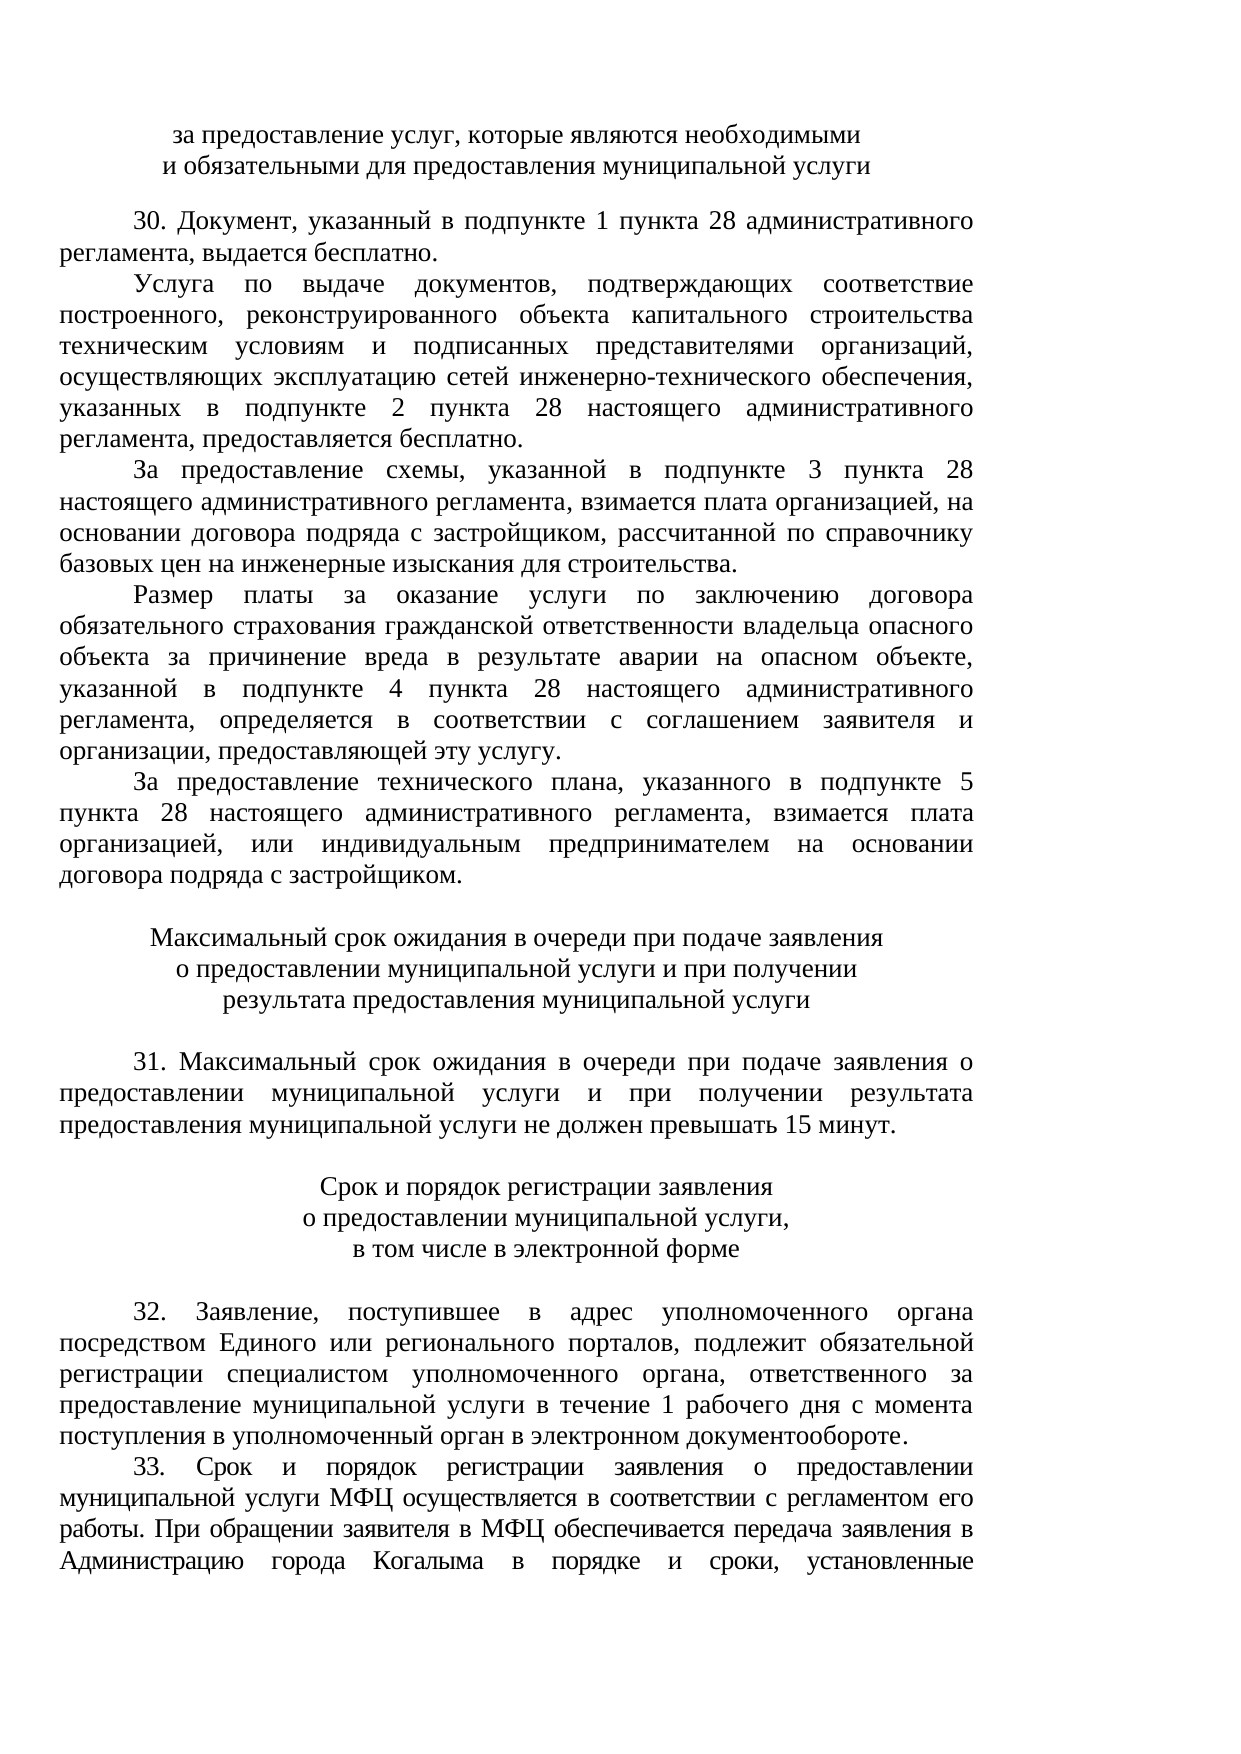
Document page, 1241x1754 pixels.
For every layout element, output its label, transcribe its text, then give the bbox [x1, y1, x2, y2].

text Размер платы за оказание услуги по заключению договора обязательного страхования гражданской ответственности владельца опасного объекта за причинение вреда в результате аварии на опасном объекте, указанной в подпункте 4 пункта 28 настоящего административного регламента, определяется в соответствии с соглашением заявителя и организации, предоставляющей эту услугу. [59, 578, 974, 765]
text За предоставление технического плана, указанного в подпункте 5 пункта 28 настоящего административного регламента, взимается плата организацией, или индивидуальным предпринимателем на основании договора подряда с застройщиком. [59, 765, 974, 890]
text 31. Максимальный срок ожидания в очереди при подаче заявления о предоставлении муниципальной услуги и при получении результата предоставления муниципальной услуги не должен превышать 15 минут. [59, 1045, 974, 1139]
text за предоставление услуг, которые являются необходимыми [59, 118, 974, 149]
text результата предоставления муниципальной услуги [59, 983, 974, 1014]
text Срок и порядок регистрации заявления [59, 1170, 974, 1201]
text 32. Заявление, поступившее в адрес уполномоченного органа посредством Единого или регионального порталов, подлежит обязательной регистрации специалистом уполномоченного органа, ответственного за предоставление муниципальной услуги в течение 1 рабочего дня с момента поступления в уполномоченный орган в электронном документообороте. [59, 1294, 974, 1450]
text За предоставление схемы, указанной в подпункте 3 пункта 28 настоящего административного регламента, взимается плата организацией, на основании договора подряда с застройщиком, рассчитанной по справочнику базовых цен на инженерные изыскания для строительства. [59, 454, 974, 578]
text Максимальный срок ожидания в очереди при подаче заявления [59, 921, 974, 952]
text в том числе в электронной форме [59, 1232, 974, 1263]
text и обязательными для предоставления муниципальной услуги [59, 149, 974, 180]
text Услуга по выдаче документов, подтверждающих соответствие построенного, реконструированного объекта капитального строительства техническим условиям и подписанных представителями организаций, осуществляющих эксплуатацию сетей инженерно-технического обеспечения, указанных в подпункте 2 пункта 28 настоящего административного регламента, предоставляется бесплатно. [59, 267, 974, 454]
text о предоставлении муниципальной услуги и при получении [59, 952, 974, 983]
text о предоставлении муниципальной услуги, [59, 1201, 974, 1232]
text 30. Документ, указанный в подпункте 1 пункта 28 административного регламента, выдается бесплатно. [59, 204, 974, 267]
